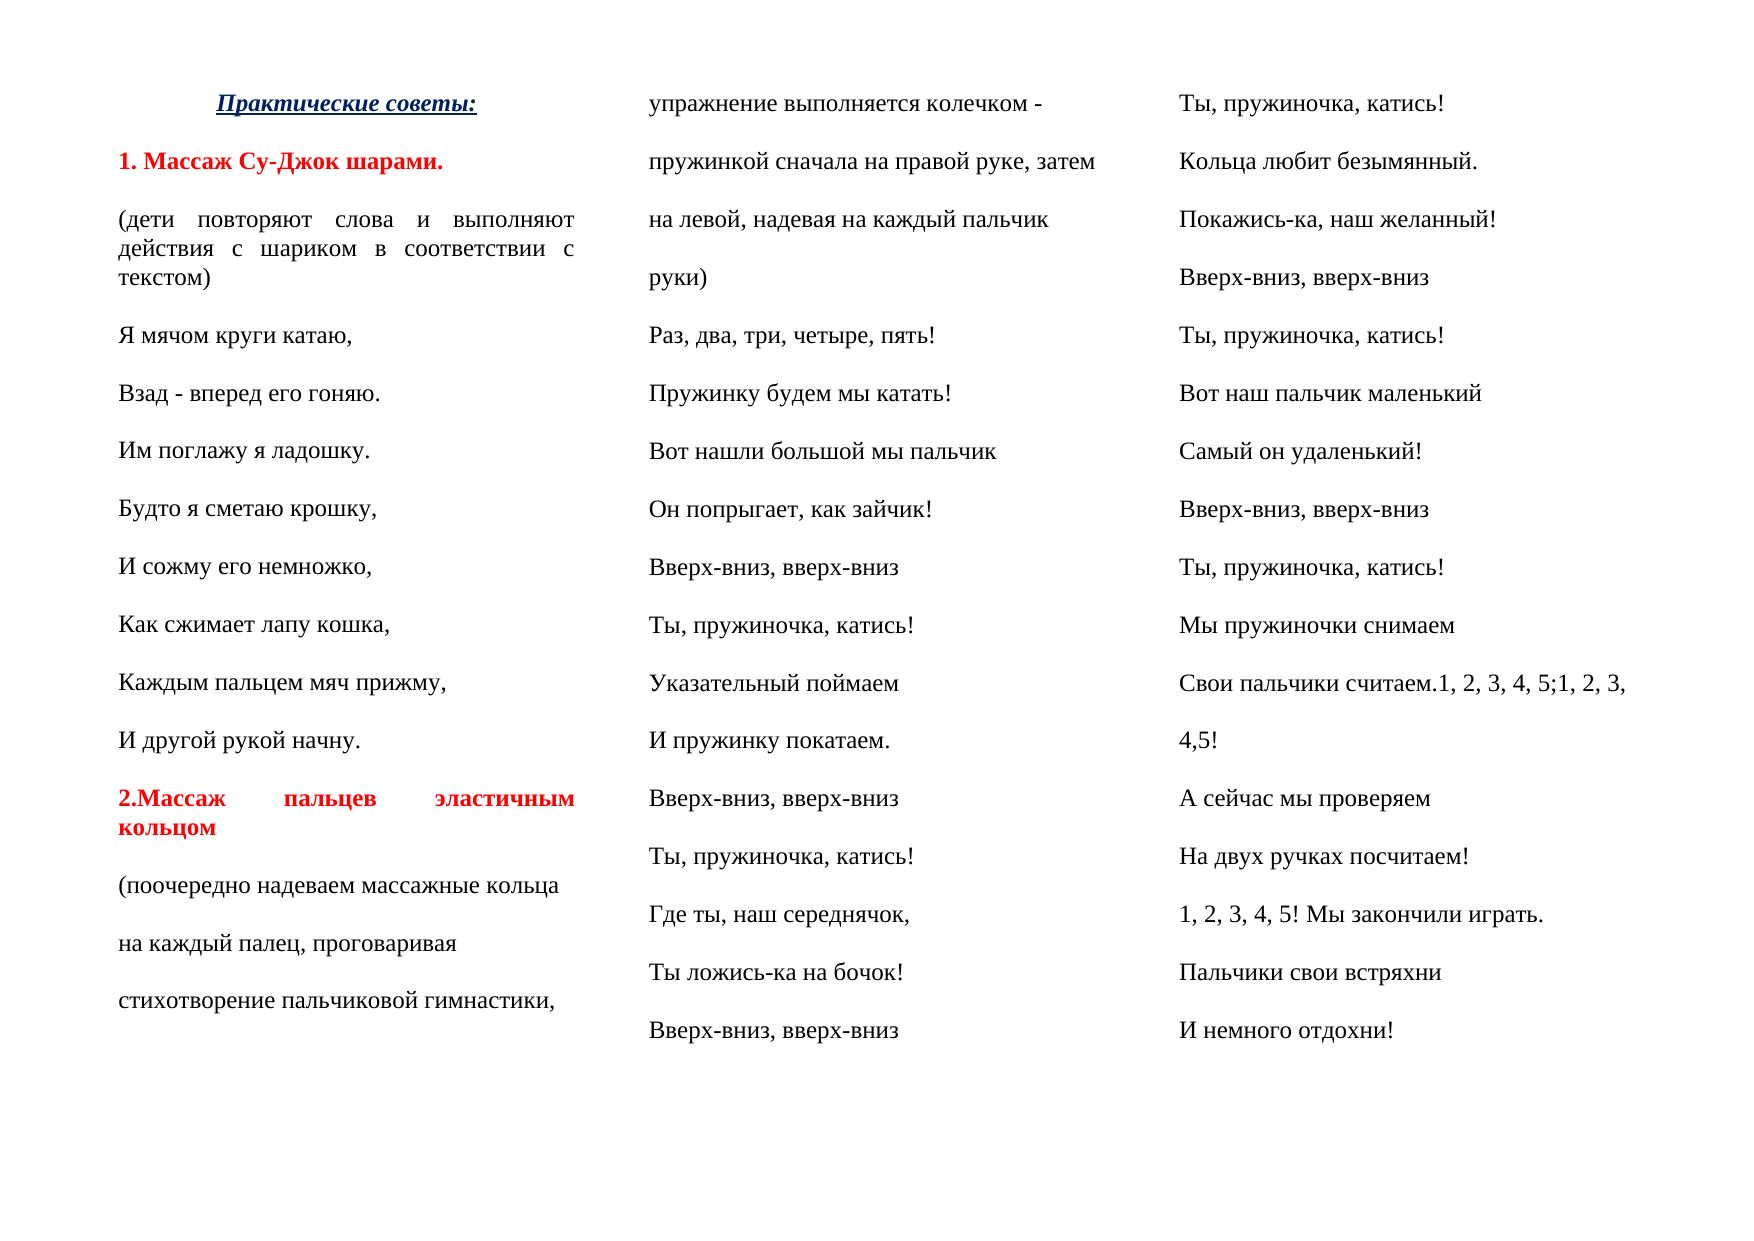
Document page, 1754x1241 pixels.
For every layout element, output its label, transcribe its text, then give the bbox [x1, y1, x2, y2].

text Вот нашли большой мы пальчик [648, 436, 1105, 465]
text На двух ручках посчитаем! [1179, 841, 1636, 870]
text А сейчас мы проверяем [1179, 783, 1636, 812]
text Вверх-вниз, вверх-вниз [1179, 262, 1636, 291]
text на каждый палец, проговаривая [118, 928, 575, 956]
text Кольца любит безымянный. [1179, 146, 1636, 175]
text И сожму его немножко, [118, 551, 575, 580]
text Практические советы: [118, 88, 575, 117]
text пружинкой сначала на правой руке, затем [648, 146, 1105, 175]
text Будто я сметаю крошку, [118, 493, 575, 522]
text Мы пружиночки снимаем [1179, 610, 1636, 638]
text Свои пальчики считаем.1, 2, 3, 4, 5;1, 2, 3, [1179, 668, 1636, 696]
text (дети повторяют слова и выполняют действия с шариком в соответствии с текстом) [118, 204, 575, 291]
text Ты ложись-ка на бочок! [648, 957, 1105, 986]
text 2.Массаж пальцев эластичным кольцом [118, 783, 575, 841]
text Раз, два, три, четыре, пять! [648, 320, 1105, 349]
text 1. Массаж Су-Джок шарами. [118, 146, 575, 175]
text Пальчики свои встряхни [1179, 957, 1636, 986]
text руки) [648, 262, 1105, 291]
text Ты, пружиночка, катись! [1179, 552, 1636, 581]
text Взад - вперед его гоняю. [118, 378, 575, 406]
text Он попрыгает, как зайчик! [648, 494, 1105, 523]
text Самый он удаленький! [1179, 436, 1636, 465]
text (поочередно надеваем массажные кольца [118, 870, 575, 898]
text Ты, пружиночка, катись! [648, 841, 1105, 870]
text Вверх-вниз, вверх-вниз [648, 1015, 1105, 1044]
text Каждым пальцем мяч прижму, [118, 667, 575, 696]
text 4,5! [1179, 726, 1636, 754]
text упражнение выполняется колечком - [648, 88, 1105, 117]
text Как сжимает лапу кошка, [118, 609, 575, 638]
text Где ты, наш середнячок, [648, 899, 1105, 928]
text 1, 2, 3, 4, 5! Мы закончили играть. [1179, 899, 1636, 928]
text Ты, пружиночка, катись! [648, 610, 1105, 638]
text Указательный поймаем [648, 668, 1105, 696]
text Пружинку будем мы катать! [648, 378, 1105, 407]
text стихотворение пальчиковой гимнастики, [118, 986, 575, 1014]
text Я мячом круги катаю, [118, 320, 575, 348]
text Им поглажу я ладошку. [118, 436, 575, 464]
text Ты, пружиночка, катись! [1179, 88, 1636, 117]
text Покажись-ка, наш желанный! [1179, 204, 1636, 233]
text И немного отдохни! [1179, 1015, 1636, 1044]
text Вверх-вниз, вверх-вниз [1179, 494, 1636, 523]
text И другой рукой начну. [118, 725, 575, 754]
text Ты, пружиночка, катись! [1179, 320, 1636, 349]
text И пружинку покатаем. [648, 726, 1105, 754]
text Вот наш пальчик маленький [1179, 378, 1636, 407]
text Вверх-вниз, вверх-вниз [648, 783, 1105, 812]
text на левой, надевая на каждый пальчик [648, 204, 1105, 233]
text Вверх-вниз, вверх-вниз [648, 552, 1105, 581]
